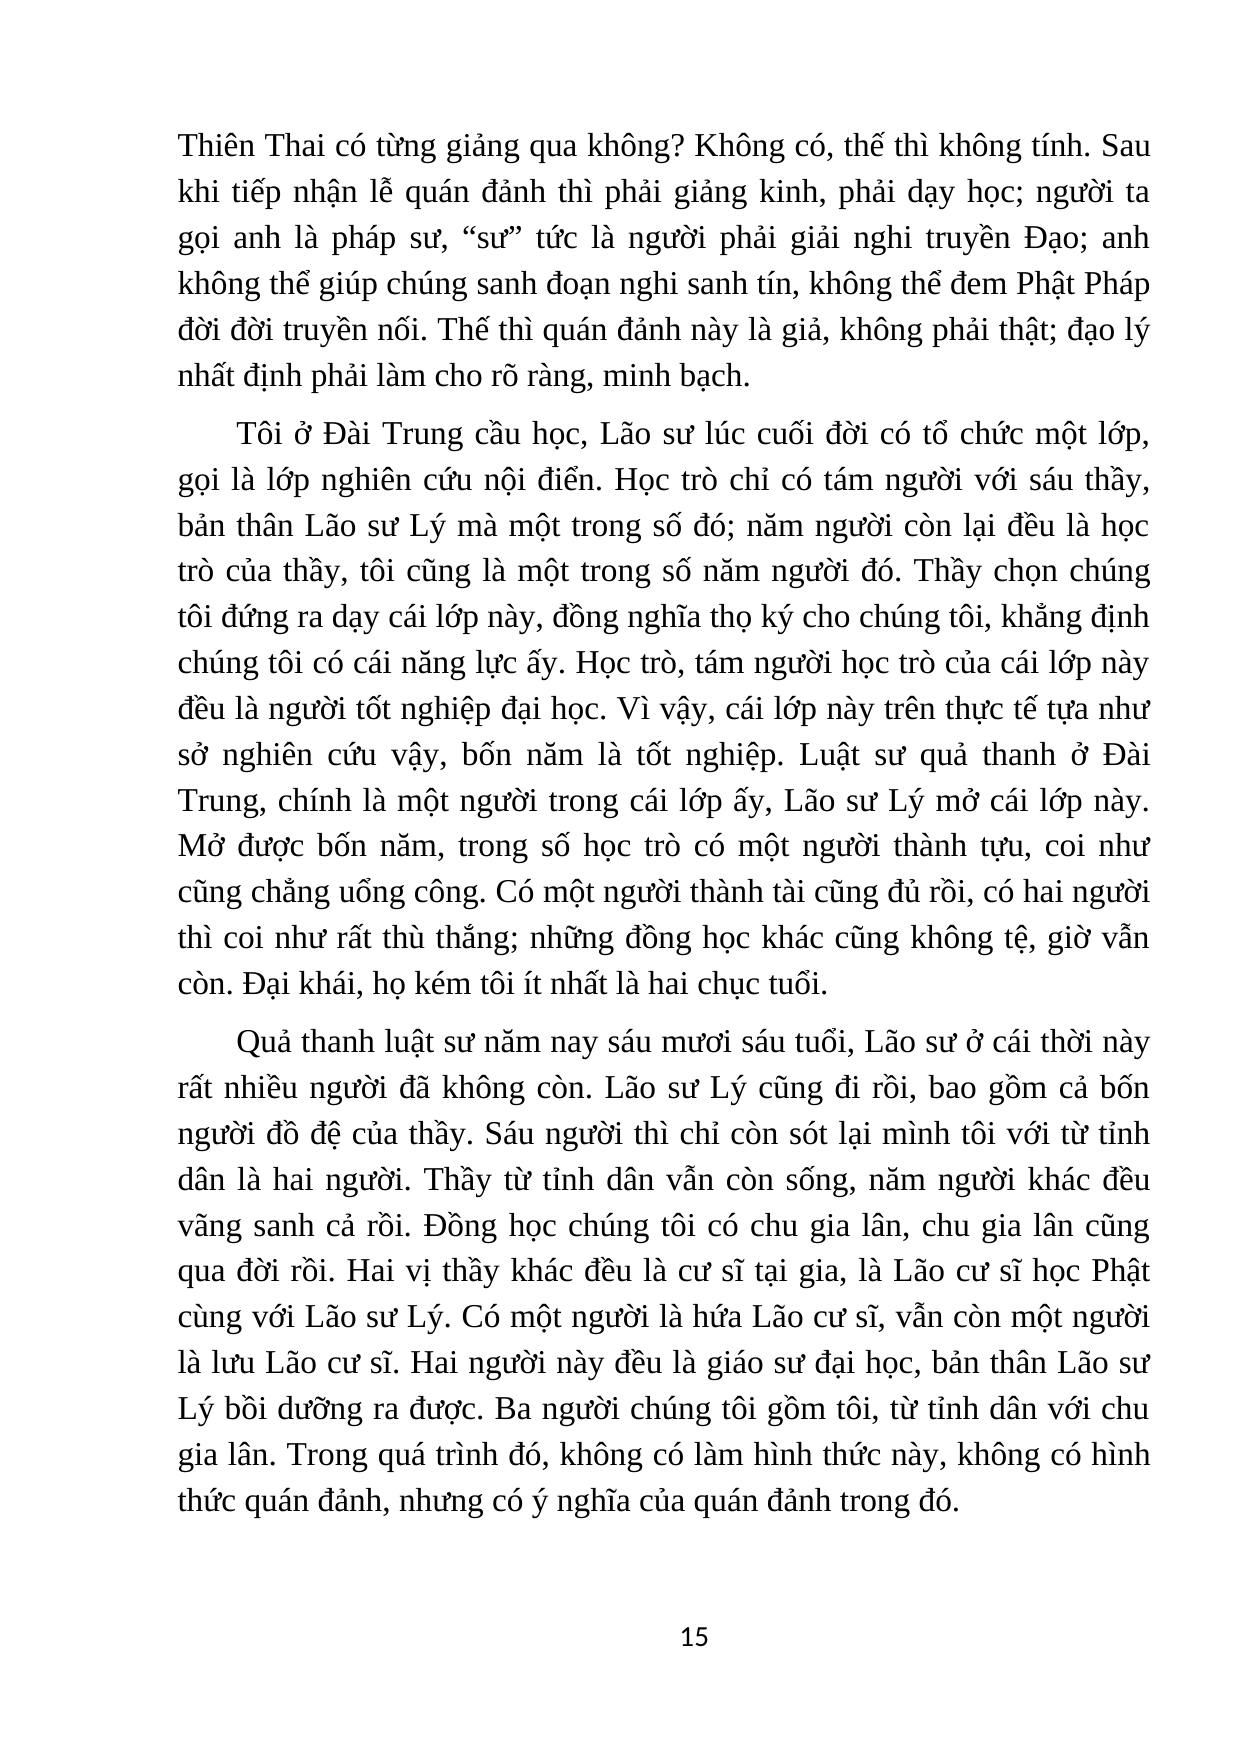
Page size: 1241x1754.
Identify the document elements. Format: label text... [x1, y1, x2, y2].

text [177, 118, 1152, 393]
text Tôi ở Đài Trung cầu học, Lão sư lúc cuối đời có tổ chức một lớp, gọi là lớp nghiên cứu nội điển. Học trò chỉ có tám người với sáu thầy, bản thân Lão sư Lý mà một trong số đó; năm người còn lại đều là học trò của thầy, tôi cũng là một trong số năm người đó. Thầy chọn chúng tôi đứng ra dạy cái lớp này, đồng nghĩa thọ ký cho chúng tôi, khẳng định chúng tôi có cái năng lực ấy. Học trò, tám người học trò của cái lớp này đều là người tốt nghiệp đại học. Vì vậy, cái lớp này trên thực tế tựa như sở nghiên cứu vậy, bốn năm là tốt nghiệp. Luật sư quả thanh ở Đài Trung, chính là một người trong cái lớp ấy, Lão sư Lý mở cái lớp này. Mở được bốn năm, trong số học trò có một người thành tựu, coi như cũng chẳng uổng công. Có một người thành tài cũng đủ rồi, có hai người thì coi như rất thù thắng; những đồng học khác cũng không tệ, giờ vẫn còn. Đại khái, họ kém tôi ít nhất là hai chục tuổi. [177, 406, 1152, 1001]
text Quả thanh luật sư năm nay sáu mươi sáu tuổi, Lão sư ở cái thời này rất nhiều người đã không còn. Lão sư Lý cũng đi rồi, bao gồm cả bốn người đồ đệ của thầy. Sáu người thì chỉ còn sót lại mình tôi với từ tỉnh dân là hai người. Thầy từ tỉnh dân vẫn còn sống, năm người khác đều vãng sanh cả rồi. Đồng học chúng tôi có chu gia lân, chu gia lân cũng qua đời rồi. Hai vị thầy khác đều là cư sĩ tại gia, là Lão cư sĩ học Phật cùng với Lão sư Lý. Có một người là hứa Lão cư sĩ, vẫn còn một người là lưu Lão cư sĩ. Hai người này đều là giáo sư đại học, bản thân Lão sư Lý bồi dưỡng ra được. Ba người chúng tôi gồm tôi, từ tỉnh dân với chu gia lân. Trong quá trình đó, không có làm hình thức này, không có hình thức quán đảnh, nhưng có ý nghĩa của quán đảnh trong đó. [177, 1014, 1152, 1518]
